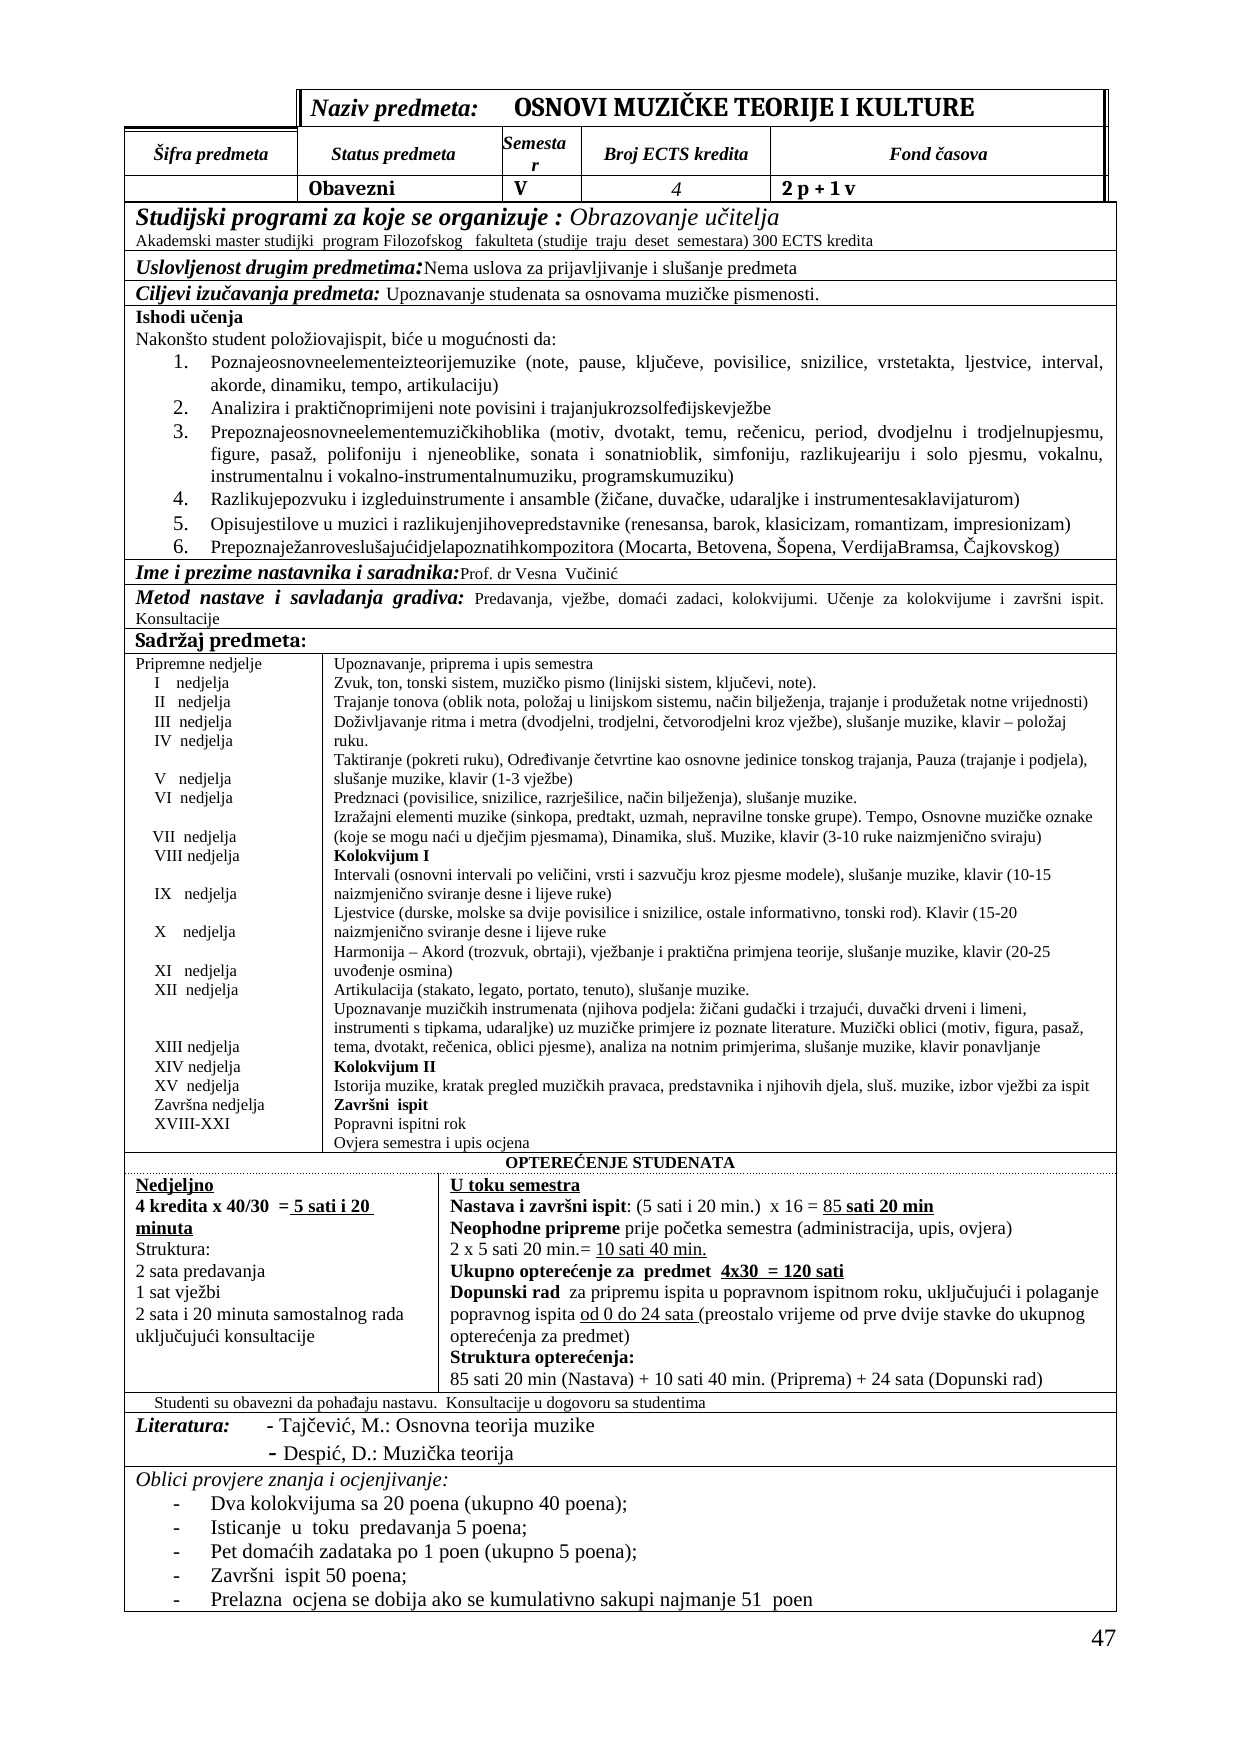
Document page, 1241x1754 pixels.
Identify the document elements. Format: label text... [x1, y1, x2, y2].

table_cell Broj ECTS kredita [582, 127, 770, 175]
table_cell Ciljevi izučavanja predmeta: Upoznavanje studenata sa osnovama muzičke pismenosti. [125, 281, 1116, 305]
table_cell [125, 176, 297, 201]
table_cell Obavezni [298, 176, 502, 201]
table_cell Studijski programi za koje se organizuje : Obrazovanje učitelja Akademski master studijki program Filozofskog fakulteta (studije traju deset semestara) 300 ECTS kredita [125, 203, 1116, 250]
table_cell Oblici provjere znanja i ocjenjivanje: Dva kolokvijuma sa 20 poena (ukupno 40 poena); Isticanje u toku predavanja 5 poena; Pet domaćih zadataka po 1 poen (ukupno 5 poena); Završni ispit 50 poena; Prelazna ocjena se dobija ako se kumulativno sakupi najmanje 51 poen [125, 1467, 1116, 1611]
table_cell 2 p + 1 v [771, 176, 1103, 201]
table_cell Upoznavanje, priprema i upis semestra Zvuk, ton, tonski sistem, muzičko pismo (linijski sistem, ključevi, note). Trajanje tonova (oblik nota, položaj u linijskom sistemu, način bilježenja, trajanje i produžetak notne vrijednosti) Doživljavanje ritma i metra (dvodjelni, trodjelni, četvorodjelni kroz vježbe), slušanje muzike, klavir – položaj ruku. Taktiranje (pokreti ruku), Određivanje četvrtine kao osnovne jedinice tonskog trajanja, Pauza (trajanje i podjela), slušanje muzike, klavir (1-3 vježbe) Predznaci (povisilice, snizilice, razrješilice, način bilježenja), slušanje muzike. Izražajni elementi muzike (sinkopa, predtakt, uzmah, nepravilne tonske grupe). Tempo, Osnovne muzičke oznake (koje se mogu naći u dječjim pjesmama), Dinamika, sluš. Muzike, klavir (3-10 ruke naizmjenično sviraju) Kolokvijum I Intervali (osnovni intervali po veličini, vrsti i sazvučju kroz pjesme modele), slušanje muzike, klavir (10-15 naizmjenično sviranje desne i lijeve ruke) Ljestvice (durske, molske sa dvije povisilice i snizilice, ostale informativno, tonski rod). Klavir (15-20 naizmjenično sviranje desne i lijeve ruke Harmonija – Akord (trozvuk, obrtaji), vježbanje i praktična primjena teorije, slušanje muzike, klavir (20-25 uvođenje osmina) Artikulacija (stakato, legato, portato, tenuto), slušanje muzike. Upoznavanje muzičkih instrumenata (njihova podjela: žičani gudački i trzajući, duvački drveni i limeni, instrumenti s tipkama, udaraljke) uz muzičke primjere iz poznate literature. Muzički oblici (motiv, figura, pasaž, tema, dvotakt, rečenica, oblici pjesme), analiza na notnim primjerima, slušanje muzike, klavir ponavljanje Kolokvijum II Istorija muzike, kratak pregled muzičkih pravaca, predstavnika i njihovih djela, sluš. muzike, izbor vježbi za ispit Završni ispit Popravni ispitni rok Ovjera semestra i upis ocjena [323, 654, 1116, 1152]
table_header OSNOVI MUZIČKE TEORIJE I KULTURE [503, 90, 1103, 126]
table_cell Semestar [503, 127, 581, 175]
table_cell Ishodi učenja Nakonšto student položiovajispit, biće u mogućnosti da: Poznajeosnovneelementeizteorijemuzike (note, pause, ključeve, povisilice, snizilice, vrstetakta, ljestvice, interval, akorde, dinamiku, tempo, artikulaciju) Analizira i praktičnoprimijeni note povisini i trajanjukrozsolfeđijskevježbe Prepoznajeosnovneelementemuzičkihoblika (motiv, dvotakt, temu, rečenicu, period, dvodjelnu i trodjelnupjesmu, figure, pasaž, polifoniju i njeneoblike, sonata i sonatnioblik, simfoniju, razlikujeariju i solo pjesmu, vokalnu, instrumentalnu i vokalno-instrumentalnumuziku, programskumuziku) Razlikujepozvuku i izgleduinstrumente i ansamble (žičane, duvačke, udaraljke i instrumentesaklavijaturom) Opisujestilove u muzici i razlikujenjihovepredstavnike (renesansa, barok, klasicizam, romantizam, impresionizam) Prepoznaježanroveslušajućidjelapoznatihkompozitora (Mocarta, Betovena, Šopena, VerdijaBramsa, Čajkovskog) [125, 306, 1116, 558]
table_cell Pripremne nedjelje I nedjelja II nedjelja III nedjelja IV nedjelja V nedjelja VI nedjelja VII nedjelja VIII nedjelja IX nedjelja X nedjelja XI nedjelja XII nedjelja XIII nedjelja XIV nedjelja XV nedjelja Završna nedjelja XVIII-XXI [125, 654, 322, 1152]
table_cell 4 [582, 176, 770, 201]
table_cell Metod nastave i savladanja gradiva: Predavanja, vježbe, domaći zadaci, kolokvijumi. Učenje za kolokvijume i završni ispit. Konsultacije [125, 585, 1116, 628]
table_cell U toku semestra Nastava i završni ispit: (5 sati i 20 min.) x 16 = 85 sati 20 min Neophodne pripreme prije početka semestra (administracija, upis, ovjera) 2 x 5 sati 20 min.= 10 sati 40 min. Ukupno opterećenje za predmet 4x30 = 120 sati Dopunski rad za pripremu ispita u popravnom ispitnom roku, uključujući i polaganje popravnog ispita od 0 do 24 sata (preostalo vrijeme od prve dvije stavke do ukupnog opterećenja za predmet) Struktura opterećenja: 85 sati 20 min (Nastava) + 10 sati 40 min. (Priprema) + 24 sata (Dopunski rad) [439, 1173, 1116, 1392]
table_cell Nedjeljno 4 kredita x 40/30 = 5 sati i 20 minuta Struktura: 2 sata predavanja 1 sat vježbi 2 sata i 20 minuta samostalnog rada uključujući konsultacije [125, 1173, 438, 1392]
table_cell Fond časova [771, 127, 1103, 175]
table_cell Studenti su obavezni da pohađaju nastavu. Konsultacije u dogovoru sa studentima [125, 1393, 1116, 1412]
table_cell Šifra predmeta [125, 132, 297, 175]
table_cell Ime i prezime nastavnika i saradnika:Prof. dr Vesna Vučinić [125, 560, 1116, 584]
table_cell V [503, 176, 581, 201]
table_cell OPTEREĆENJE STUDENATA [125, 1153, 1116, 1172]
table_cell Uslovljenost drugim predmetima:Nema uslova za prijavljivanje i slušanje predmeta [125, 251, 1116, 280]
table_cell Sadržaj predmeta: [125, 629, 1116, 653]
table_cell Status predmeta [298, 127, 502, 175]
table_header Naziv predmeta: [302, 90, 503, 126]
table_cell Literatura: - Tajčević, M.: Osnovna teorija muzike Despić, D.: Muzička teorija [125, 1413, 1116, 1466]
